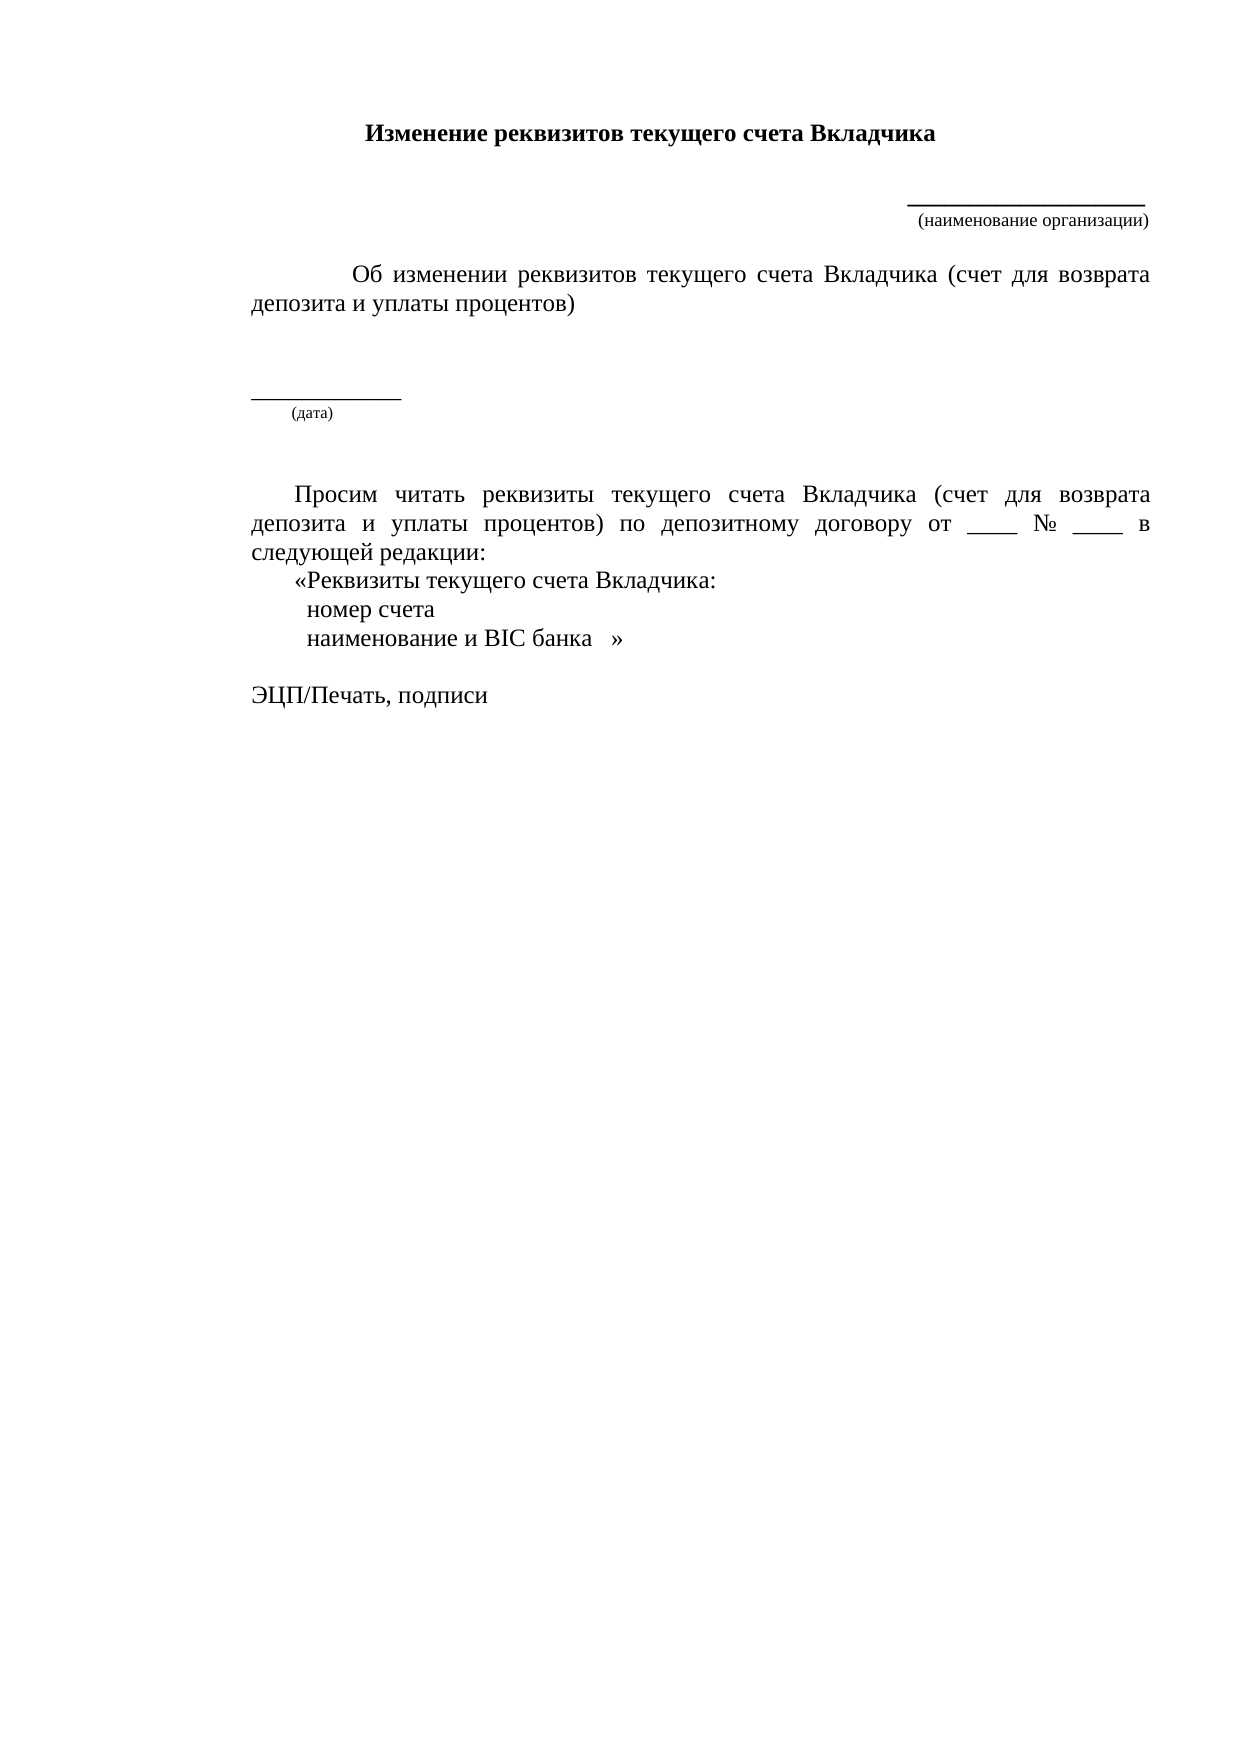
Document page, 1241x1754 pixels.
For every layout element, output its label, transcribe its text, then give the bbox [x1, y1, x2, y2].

text номер счета [251, 594, 1152, 623]
list ___________________ [901, 180, 1152, 209]
text Просим читать реквизиты текущего счета Вкладчика (счет для возврата депозита и уплаты процентов) по депозитному договору от ____ № ____ в следующей редакции: [251, 479, 1152, 566]
list Об изменении реквизитов текущего счета Вкладчика (счет для возврата депозита и уплаты процентов) [251, 259, 1152, 316]
list Изменение реквизитов текущего счета Вкладчика [252, 118, 1152, 147]
list ЭЦП/Печать, подписи [250, 681, 1152, 709]
list ____________ [250, 345, 1152, 403]
text «Реквизиты текущего счета Вкладчика: [251, 566, 1152, 594]
list (наименование организации) [916, 209, 1152, 230]
list (дата) [250, 403, 1152, 422]
text наименование и BIC банка » [251, 623, 1152, 652]
